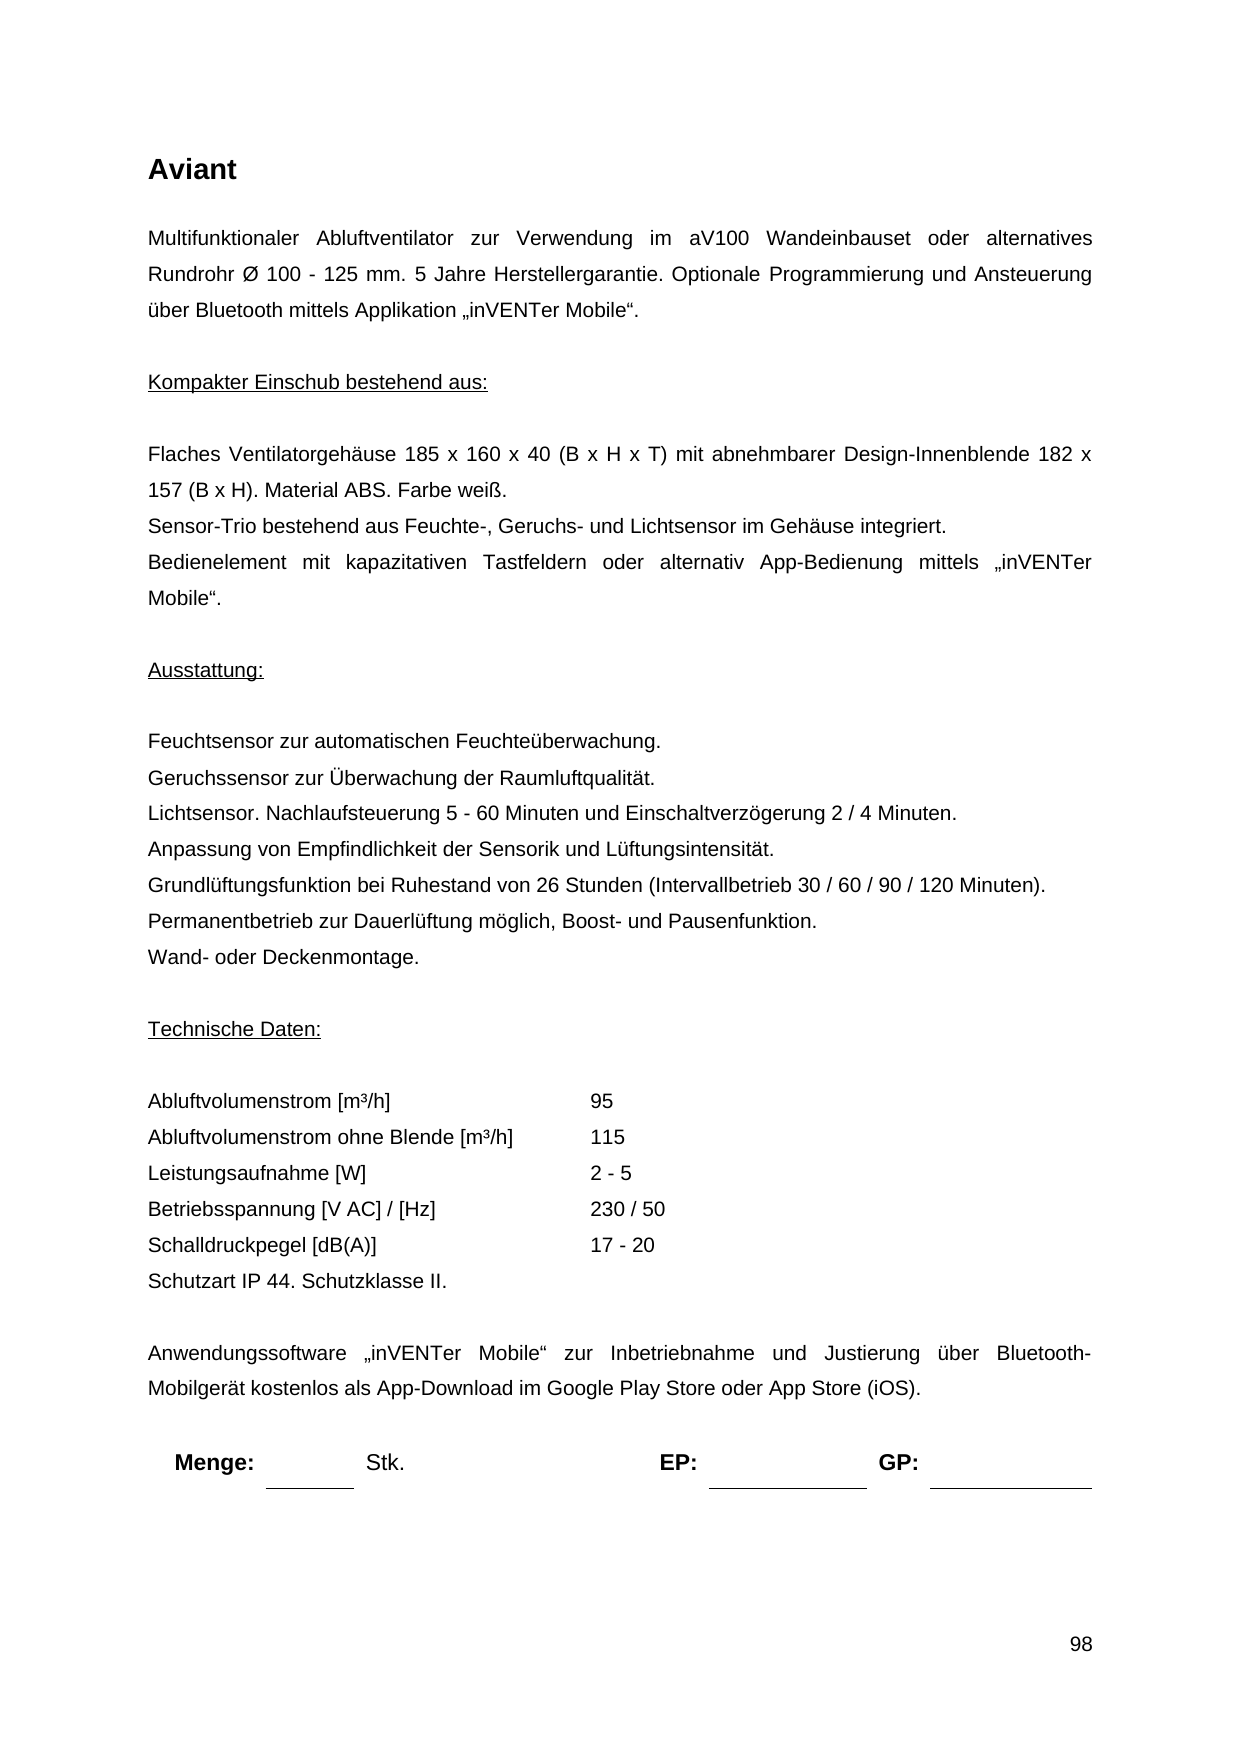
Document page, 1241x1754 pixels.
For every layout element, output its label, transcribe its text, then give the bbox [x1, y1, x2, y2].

text Kompakter Einschub bestehend aus: [148, 370, 1093, 394]
text Anwendungssoftware „inVENTer Mobile“ zur Inbetriebnahme und Justierung über Bluetooth-Mobilgerät kostenlos als App-Download im Google Play Store oder App Store (iOS). [148, 1340, 1093, 1400]
text Technische Daten: [148, 1017, 1093, 1041]
text Abluftvolumenstrom [m³/h] 95 [148, 1089, 1093, 1113]
text Permanentbetrieb zur Dauerlüftung möglich, Boost- und Pausenfunktion. [148, 909, 1093, 933]
text Bedienelement mit kapazitativen Tastfeldern oder alternativ App-Bedienung mittels „inVENTer Mobile“. [148, 550, 1093, 609]
subtitle Aviant [148, 152, 1093, 185]
text Betriebsspannung [V AC] / [Hz] 230 / 50 [148, 1197, 1093, 1221]
text Abluftvolumenstrom ohne Blende [m³/h] 115 [148, 1125, 1093, 1149]
text Multifunktionaler Abluftventilator zur Verwendung im aV100 Wandeinbauset oder alternatives Rundrohr Ø 100 - 125 mm. 5 Jahre Herstellergarantie. Optionale Programmierung und Ansteuerung über Bluetooth mittels Applikation „inVENTer Mobile“. [148, 226, 1093, 322]
text Ausstattung: [148, 657, 1093, 681]
text Schalldruckpegel [dB(A)] 17 - 20 [148, 1232, 1093, 1256]
text Feuchtsensor zur automatischen Feuchteüberwachung. [148, 729, 1093, 753]
text Schutzart IP 44. Schutzklasse II. [148, 1268, 1093, 1292]
text Flaches Ventilatorgehäuse 185 x 160 x 40 (B x H x T) mit abnehmbarer Design-Innenblende 182 x 157 (B x H). Material ABS. Farbe weiß. [148, 442, 1093, 502]
text Geruchssensor zur Überwachung der Raumluftqualität. [148, 765, 1093, 789]
text Grundlüftungsfunktion bei Ruhestand von 26 Stunden (Intervallbetrieb 30 / 60 / 90 / 120 Minuten). [148, 873, 1093, 897]
text Lichtsensor. Nachlaufsteuerung 5 - 60 Minuten und Einschaltverzögerung 2 / 4 Minuten. [148, 801, 1093, 825]
text Wand- oder Deckenmontage. [148, 945, 1093, 969]
text Leistungsaufnahme [W] 2 - 5 [148, 1161, 1093, 1184]
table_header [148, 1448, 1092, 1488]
text Sensor-Trio bestehend aus Feuchte-, Geruchs- und Lichtsensor im Gehäuse integriert. [148, 514, 1093, 538]
text Anpassung von Empfindlichkeit der Sensorik und Lüftungsintensität. [148, 837, 1093, 861]
